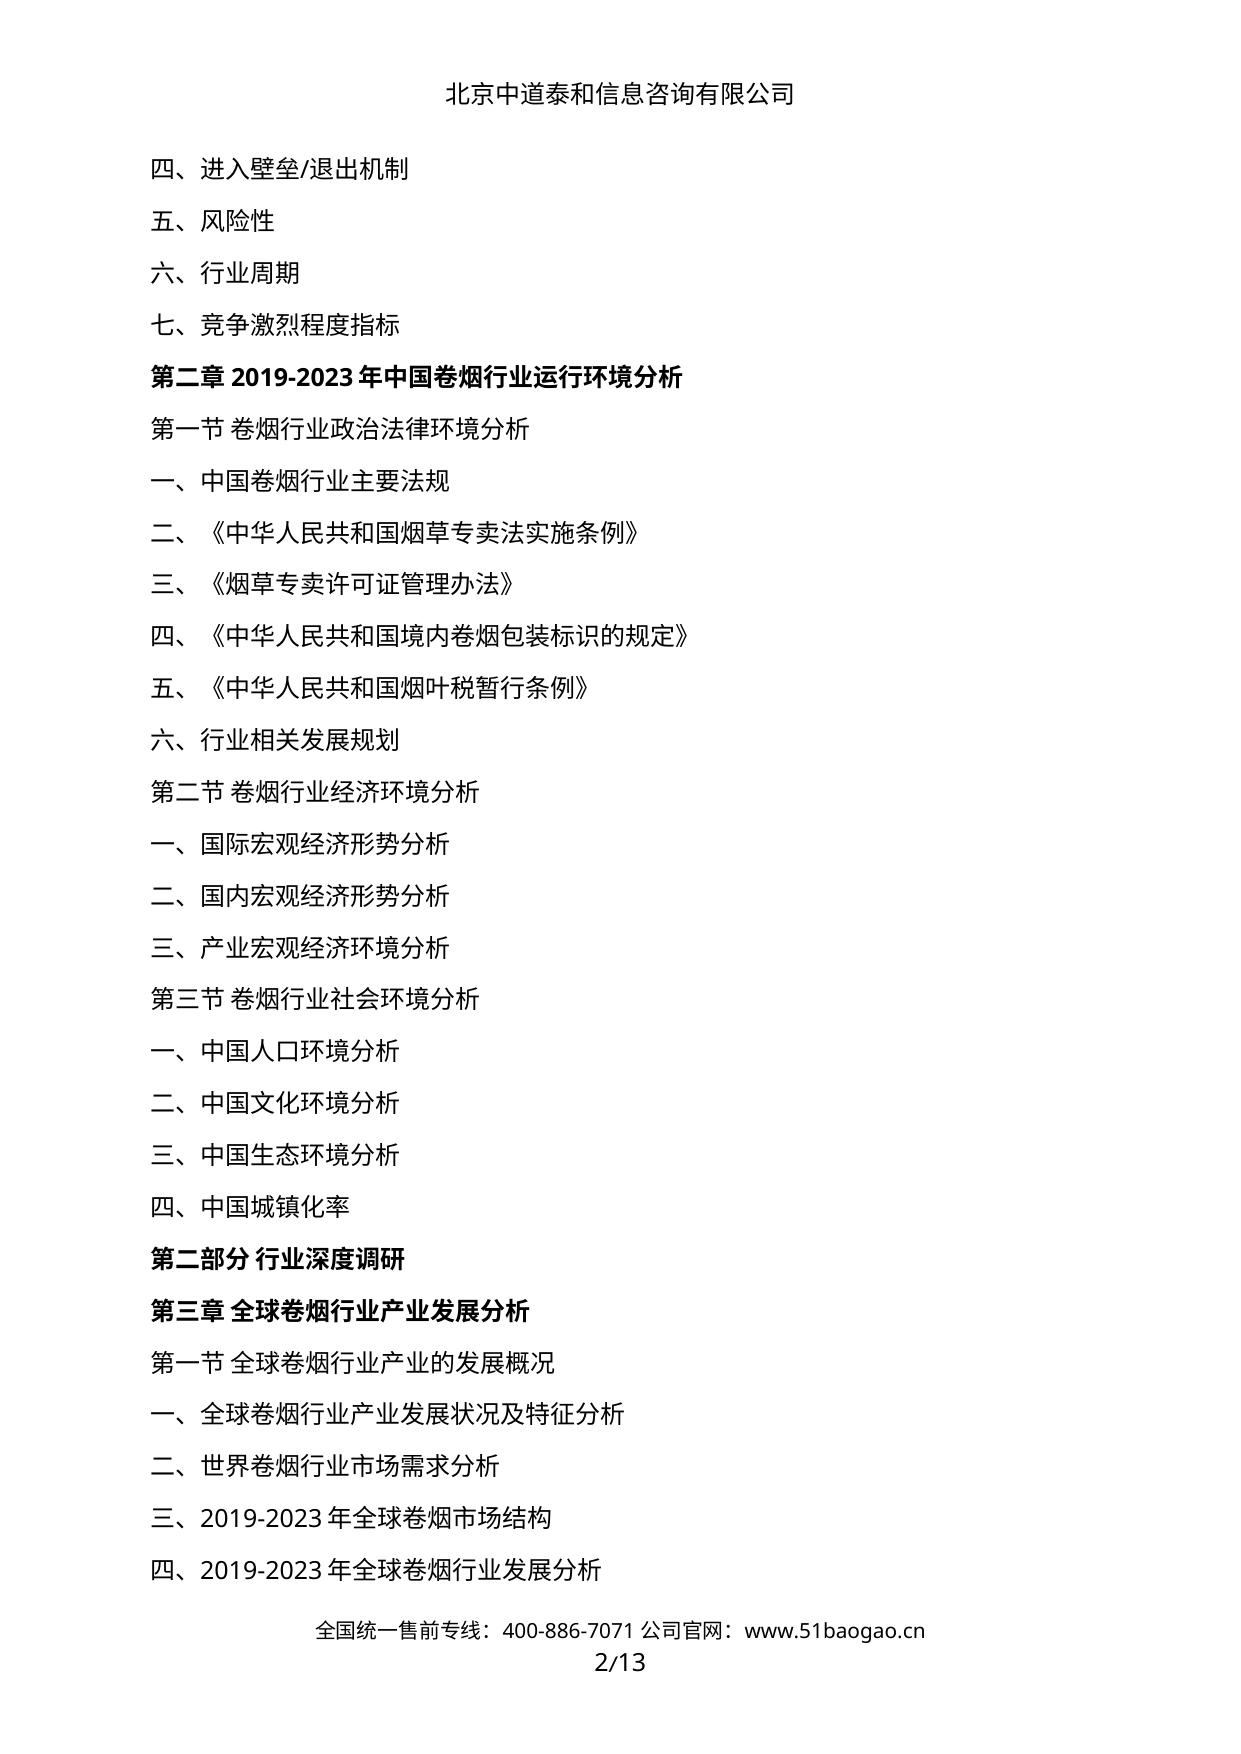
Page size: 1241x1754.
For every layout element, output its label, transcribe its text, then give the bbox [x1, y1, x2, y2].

text 六、行业相关发展规划 [150, 721, 1090, 757]
text 四、中国城镇化率 [150, 1187, 1090, 1224]
text 第一节 全球卷烟行业产业的发展概况 [150, 1343, 1090, 1379]
text 第二章 2019-2023年中国卷烟行业运行环境分析 [150, 357, 1090, 394]
text 第二节 卷烟行业经济环境分析 [150, 772, 1090, 809]
text 三、中国生态环境分析 [150, 1136, 1090, 1172]
text 五、风险性 [150, 202, 1090, 238]
text 四、进入壁垒/退出机制 [150, 150, 1090, 186]
text 四、2019-2023年全球卷烟行业发展分析 [150, 1551, 1090, 1587]
text 第二部分 行业深度调研 [150, 1239, 1090, 1276]
text 一、国际宏观经济形势分析 [150, 824, 1090, 861]
text 四、《中华人民共和国境内卷烟包装标识的规定》 [150, 617, 1090, 653]
text 三、《烟草专卖许可证管理办法》 [150, 565, 1090, 601]
text 六、行业周期 [150, 254, 1090, 290]
text 第一节 卷烟行业政治法律环境分析 [150, 409, 1090, 446]
text 二、中国文化环境分析 [150, 1084, 1090, 1120]
text 三、产业宏观经济环境分析 [150, 928, 1090, 964]
text 一、中国人口环境分析 [150, 1032, 1090, 1068]
text 七、竞争激烈程度指标 [150, 306, 1090, 342]
text 第三章 全球卷烟行业产业发展分析 [150, 1291, 1090, 1327]
text 五、《中华人民共和国烟叶税暂行条例》 [150, 669, 1090, 705]
text 一、全球卷烟行业产业发展状况及特征分析 [150, 1395, 1090, 1431]
text 第三节 卷烟行业社会环境分析 [150, 980, 1090, 1016]
text 二、《中华人民共和国烟草专卖法实施条例》 [150, 513, 1090, 549]
text 二、国内宏观经济形势分析 [150, 876, 1090, 912]
text 一、中国卷烟行业主要法规 [150, 461, 1090, 497]
text 三、2019-2023年全球卷烟市场结构 [150, 1499, 1090, 1535]
text 二、世界卷烟行业市场需求分析 [150, 1447, 1090, 1483]
